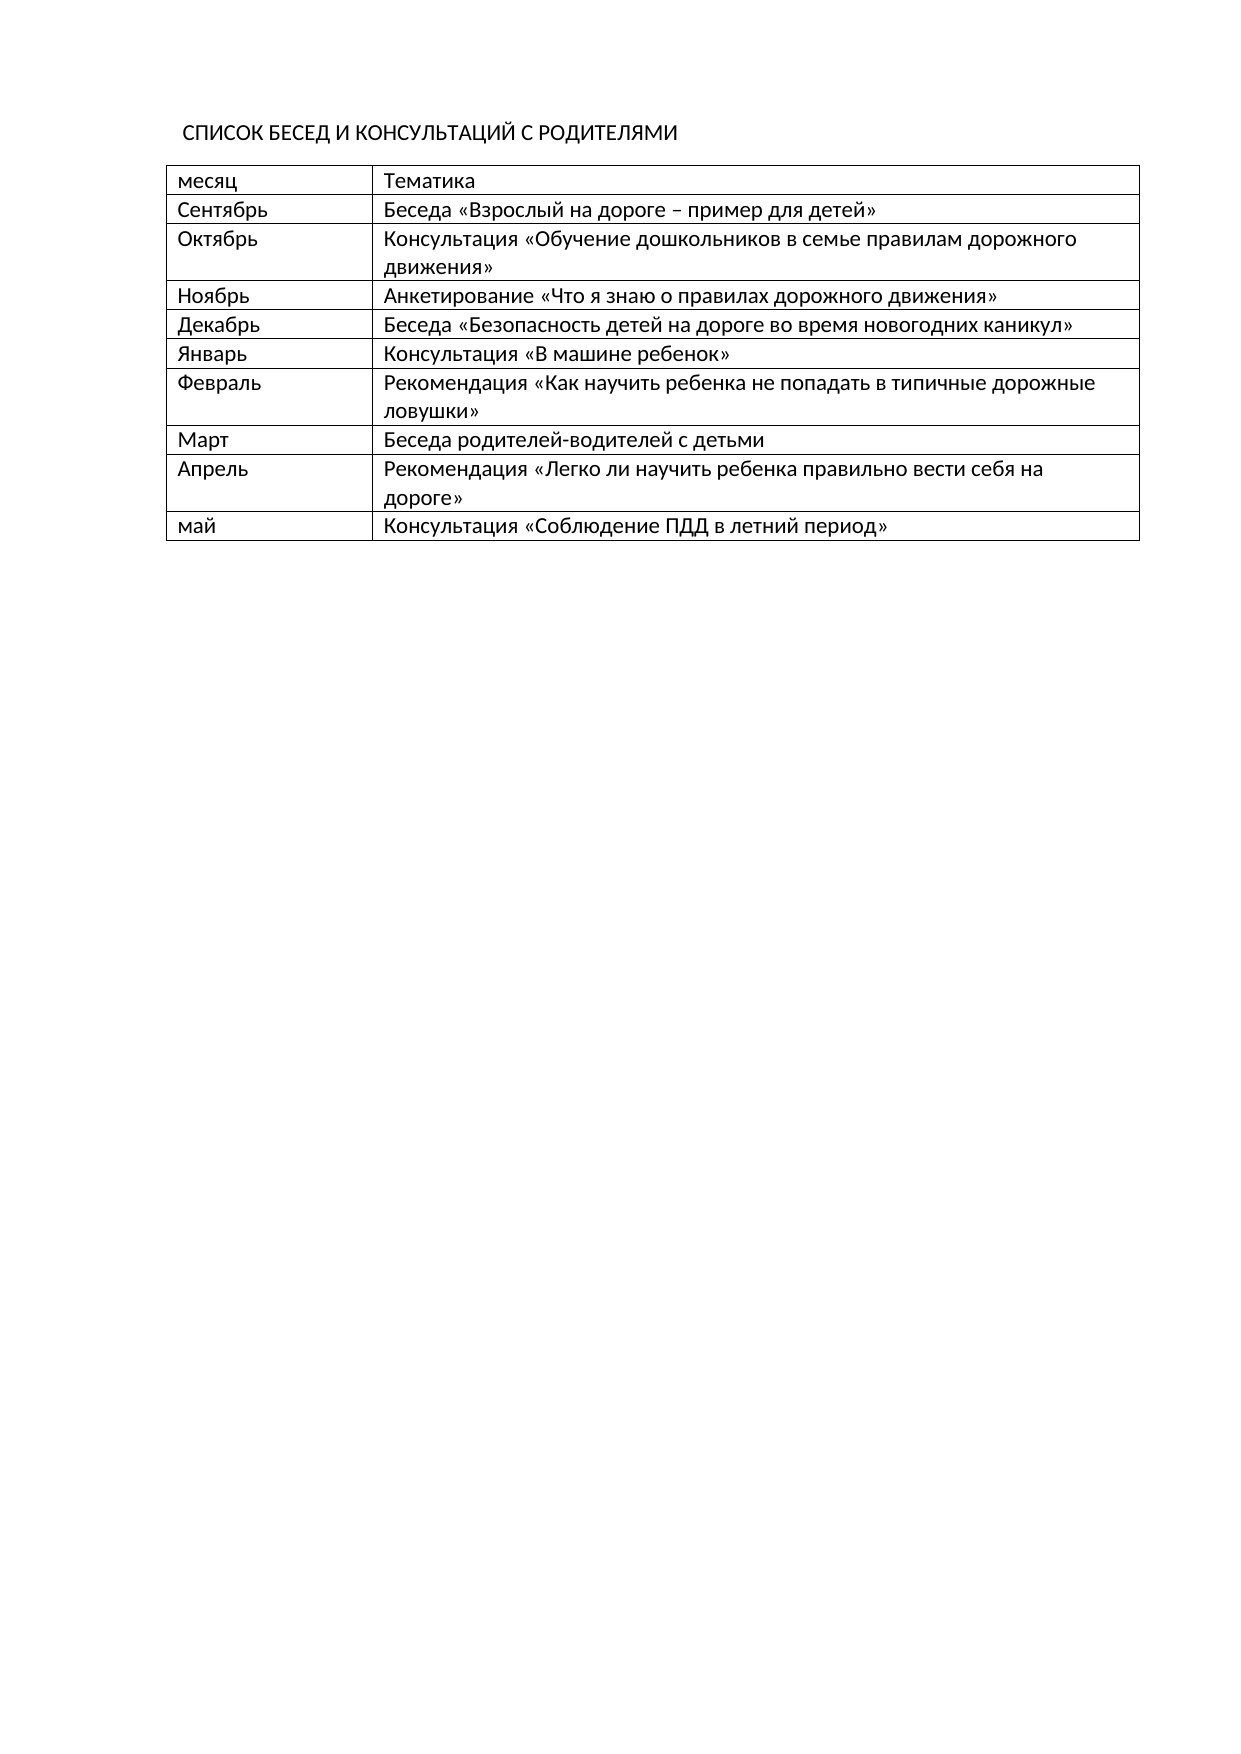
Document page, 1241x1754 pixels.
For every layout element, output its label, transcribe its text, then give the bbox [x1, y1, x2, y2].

table_cell Анкетирование «Что я знаю о правилах дорожного движения» [373, 281, 1139, 309]
table_cell Февраль [167, 369, 372, 424]
table_cell Октябрь [167, 224, 372, 280]
table_cell Беседа «Взрослый на дороге – пример для детей» [373, 195, 1139, 223]
table_cell Беседа «Безопасность детей на дороге во время новогодних каникул» [373, 310, 1139, 338]
text СПИСОК БЕСЕД И КОНСУЛЬТАЦИЙ С РОДИТЕЛЯМИ [177, 118, 1152, 146]
table_cell май [167, 512, 372, 540]
table_header месяц [167, 166, 372, 194]
table_cell Апрель [167, 455, 372, 511]
table_cell Консультация «Соблюдение ПДД в летний период» [373, 512, 1139, 540]
table_cell Сентябрь [167, 195, 372, 223]
table_cell Январь [167, 339, 372, 367]
table_header Тематика [373, 166, 1139, 194]
table_cell Рекомендация «Как научить ребенка не попадать в типичные дорожные ловушки» [373, 369, 1139, 424]
table_cell Декабрь [167, 310, 372, 338]
table_cell Беседа родителей-водителей с детьми [373, 426, 1139, 453]
table_cell Ноябрь [167, 281, 372, 309]
table_cell Консультация «Обучение дошкольников в семье правилам дорожного движения» [373, 224, 1139, 280]
table_cell Рекомендация «Легко ли научить ребенка правильно вести себя на дороге» [373, 455, 1139, 511]
table_cell Март [167, 426, 372, 453]
table_cell Консультация «В машине ребенок» [373, 339, 1139, 367]
